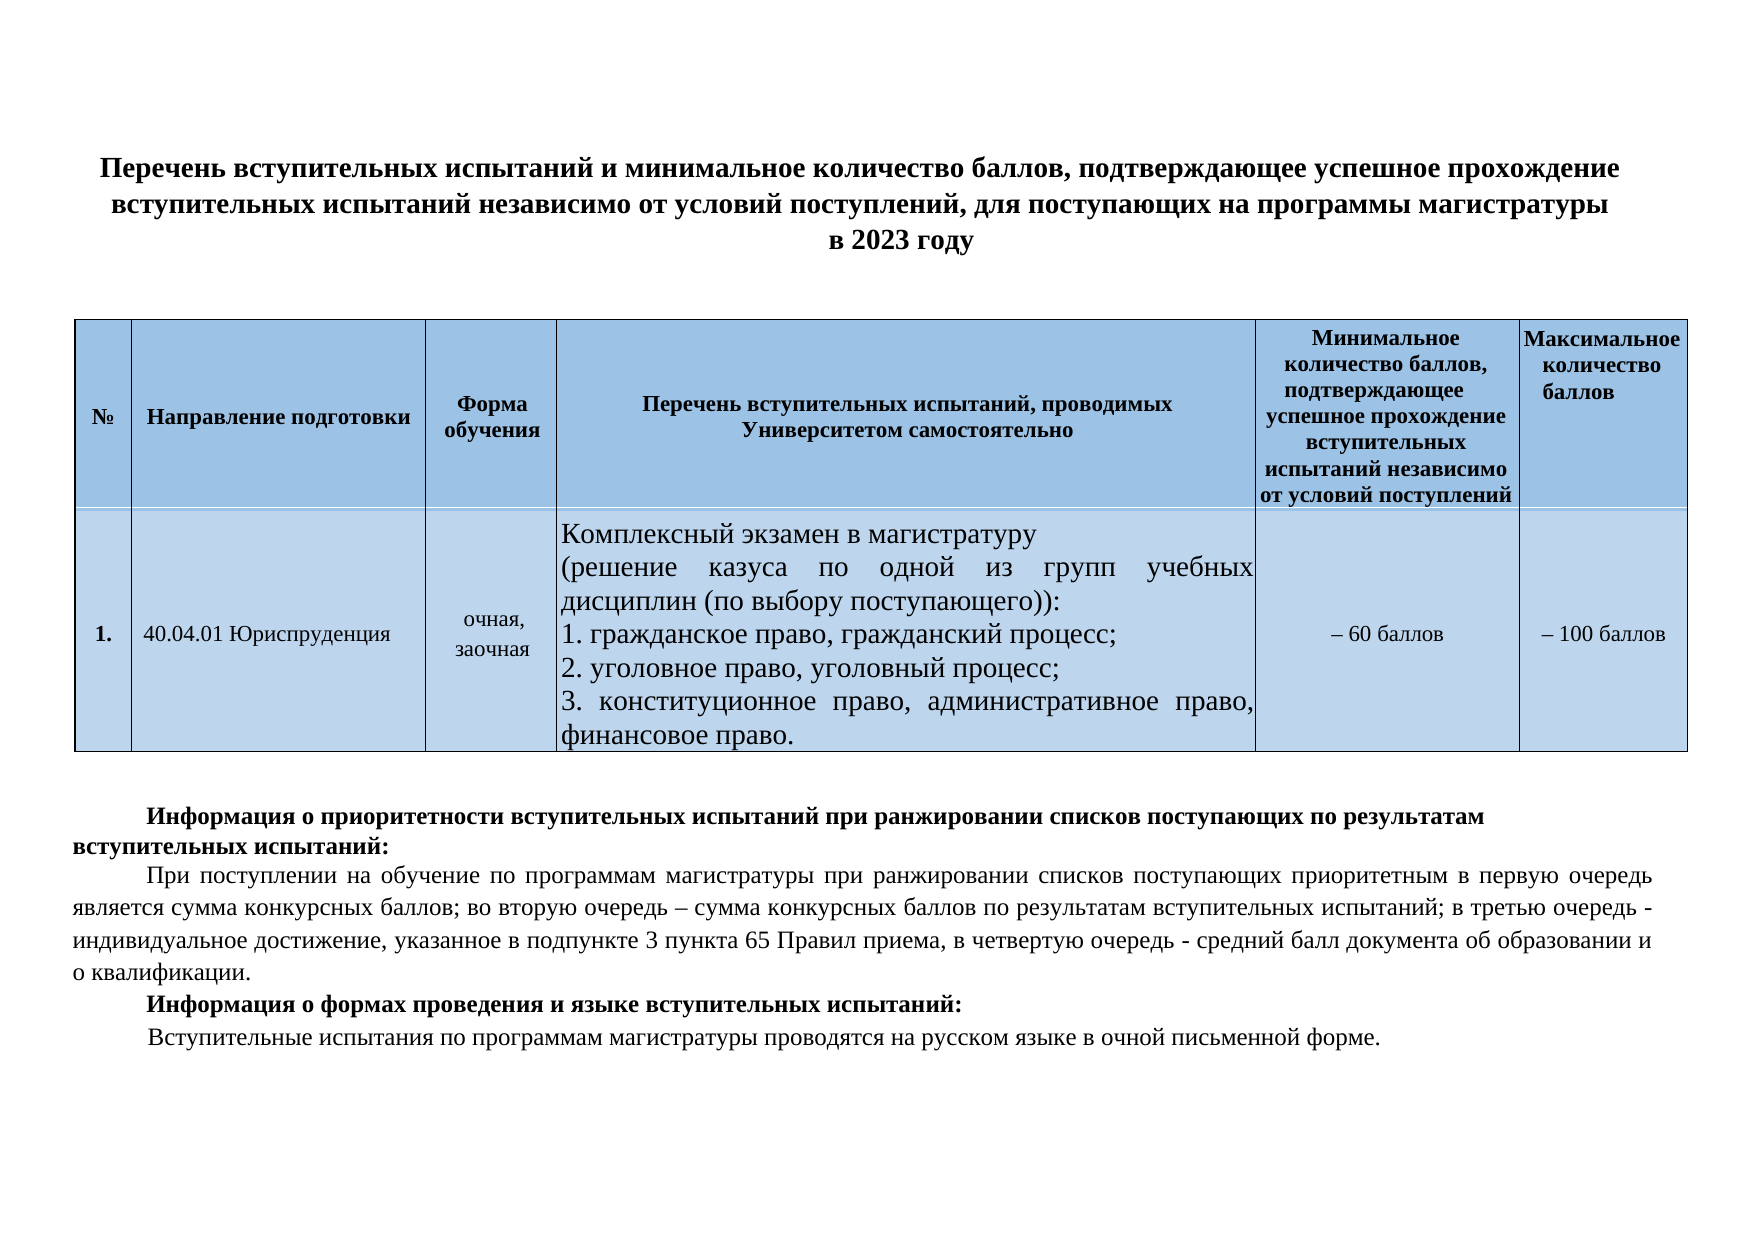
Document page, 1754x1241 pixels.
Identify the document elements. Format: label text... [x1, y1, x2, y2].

text Вступительные испытания по программам магистратуры проводятся на русском языке в очной письменной форме. [147, 1022, 1654, 1051]
table_cell Комплексный экзамен в магистратуру (решение казуса по одной из групп учебных дисциплин (по выбору поступающего)): 1. гражданское право, гражданский процесс; 2. уголовное право, уголовный процесс; 3. конституционное право, административное право, финансовое право. [557, 511, 1255, 751]
table_cell очная, заочная [426, 511, 556, 751]
table_cell – 60 баллов [1256, 511, 1519, 751]
table_header Минимальное количество баллов, подтверждающее успешное прохождение вступительных испытаний независимо от условий поступлений [1256, 320, 1519, 507]
table_header Перечень вступительных испытаний, проводимых Университетом самостоятельно [557, 320, 1255, 507]
text Информация о формах проведения и языке вступительных испытаний: [72, 989, 1654, 1018]
table_cell 40.04.01 Юриспруденция [132, 511, 425, 751]
table_header № [76, 320, 131, 507]
table_header Форма обучения [426, 320, 556, 507]
table_header Максимальное количество баллов [1520, 320, 1687, 507]
table_cell 1. [76, 511, 131, 751]
text в 2023 году [149, 222, 1654, 256]
text При поступлении на обучение по программам магистратуры при ранжировании списков поступающих приоритетным в первую очередь является сумма конкурсных баллов; во вторую очередь – сумма конкурсных баллов по результатам вступительных испытаний; в третью очередь - индивидуальное достижение, указанное в подпункте 3 пункта 65 Правил приема, в четвертую очередь - средний балл документа об образовании и о квалификации. [72, 860, 1654, 986]
table_cell – 100 баллов [1520, 511, 1687, 751]
text Перечень вступительных испытаний и минимальное количество баллов, подтверждающее успешное прохождение вступительных испытаний независимо от условий поступлений, для поступающих на программы магистратуры [74, 150, 1646, 220]
text Информация о приоритетности вступительных испытаний при ранжировании списков поступающих по результатам вступительных испытаний: [72, 801, 1654, 859]
table_header Направление подготовки [132, 320, 425, 507]
